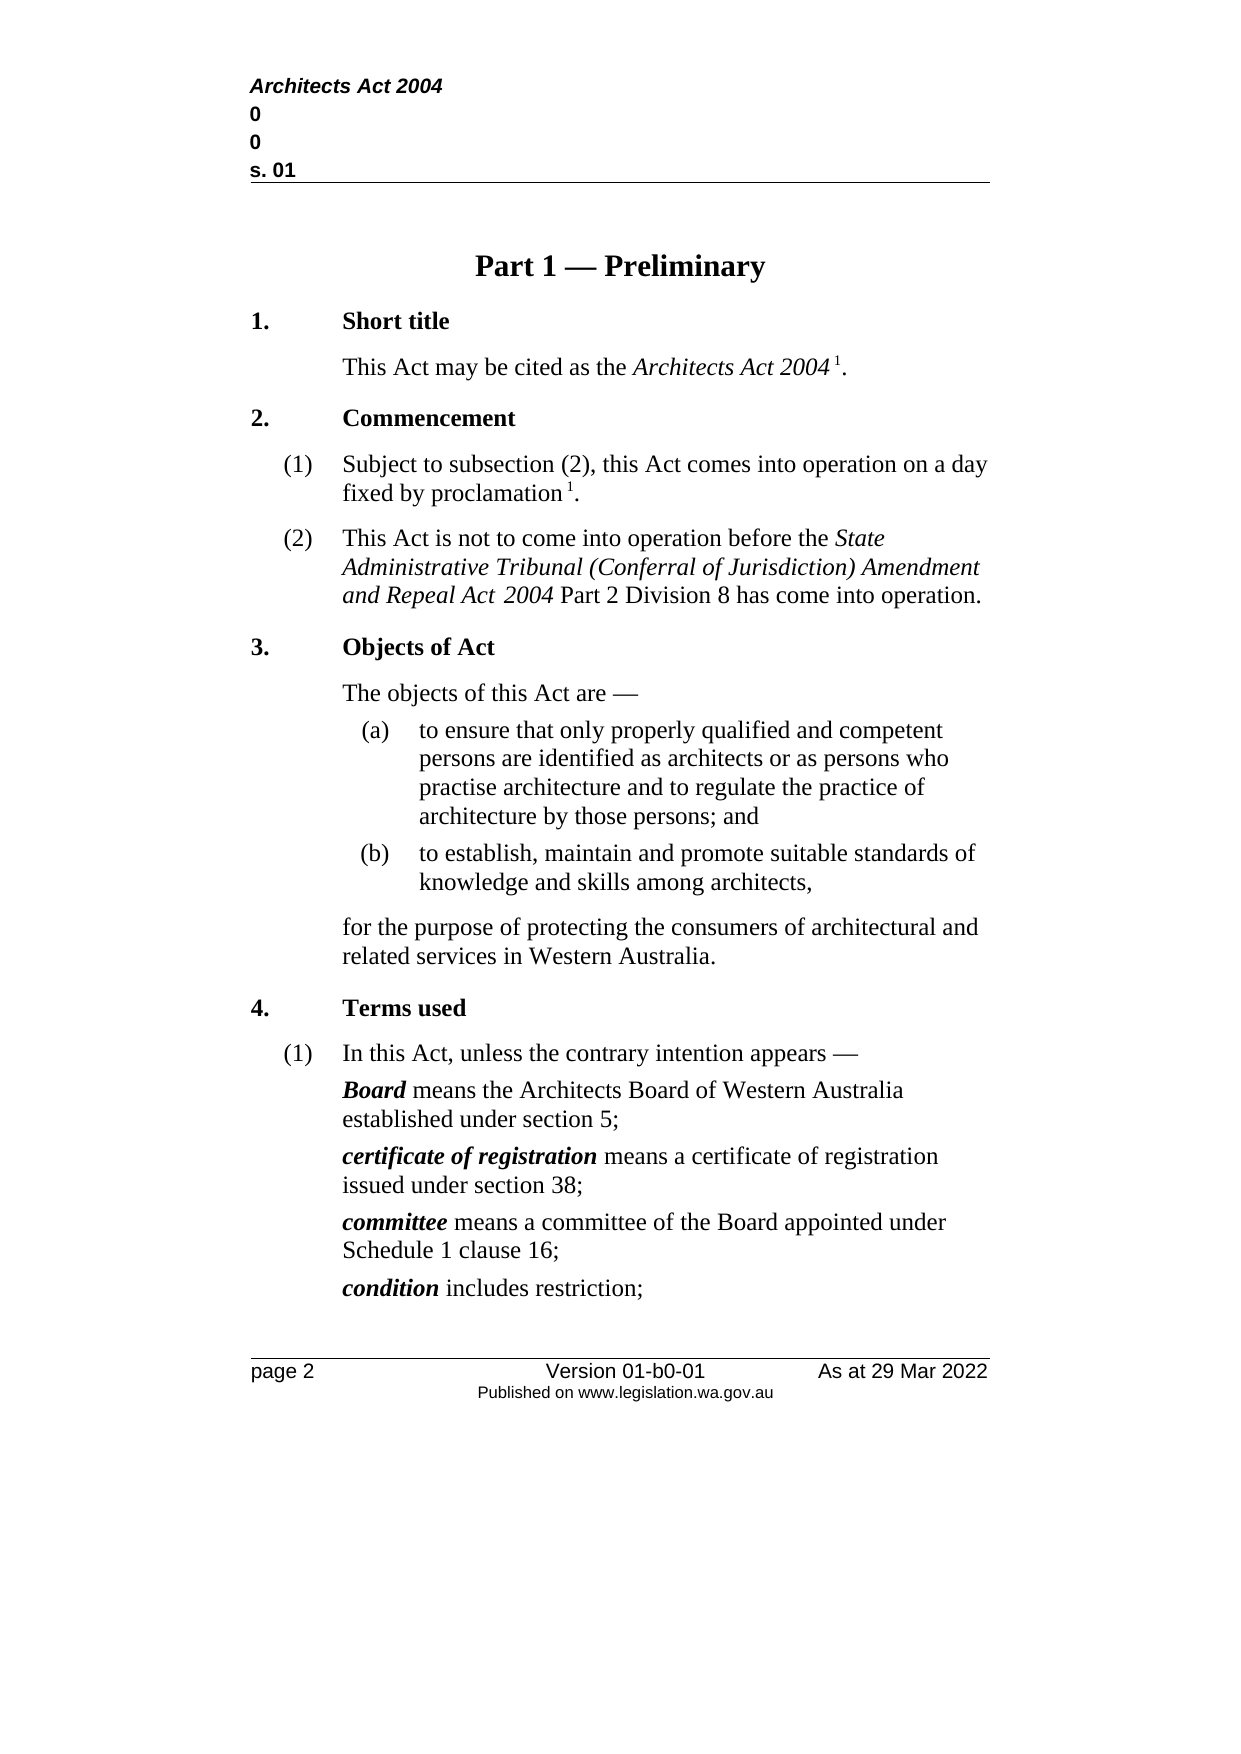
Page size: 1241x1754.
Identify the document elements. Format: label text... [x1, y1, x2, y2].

text condition includes restriction; [251, 1273, 990, 1301]
text This Act may be cited as the Architects Act 2004 1. [251, 352, 990, 381]
text (1) In this Act, unless the contrary intention appears — [251, 1038, 990, 1067]
text Board means the Architects Board of Western Australia established under section 5; [251, 1075, 990, 1133]
subtitle 1. Short title [251, 306, 990, 335]
subtitle 2. Commencement [251, 403, 990, 432]
text (a) to ensure that only properly qualified and competent persons are identified as architects or as persons who practise architecture and to regulate the practice of architecture by those persons; and [251, 715, 990, 830]
text (b) to establish, maintain and promote suitable standards of knowledge and skills among architects, [251, 838, 990, 896]
text (1) Subject to subsection (2), this Act comes into operation on a day fixed by proclamation 1. [251, 449, 990, 506]
text for the purpose of protecting the consumers of architectural and related services in Western Australia. [251, 912, 990, 970]
text (2) This Act is not to come into operation before the State Administrative Tribunal (Conferral of Jurisdiction) Amendment and Repeal Act 2004 Part 2 Division 8 has come into operation. [251, 523, 990, 609]
subtitle 3. Objects of Act [251, 632, 990, 661]
text committee means a committee of the Board appointed under Schedule 1 clause 16; [251, 1207, 990, 1264]
text The objects of this Act are — [251, 678, 990, 706]
subtitle Part 1 — Preliminary [251, 247, 990, 283]
subtitle 4. Terms used [251, 993, 990, 1021]
text certificate of registration means a certificate of registration issued under section 38; [251, 1141, 990, 1198]
